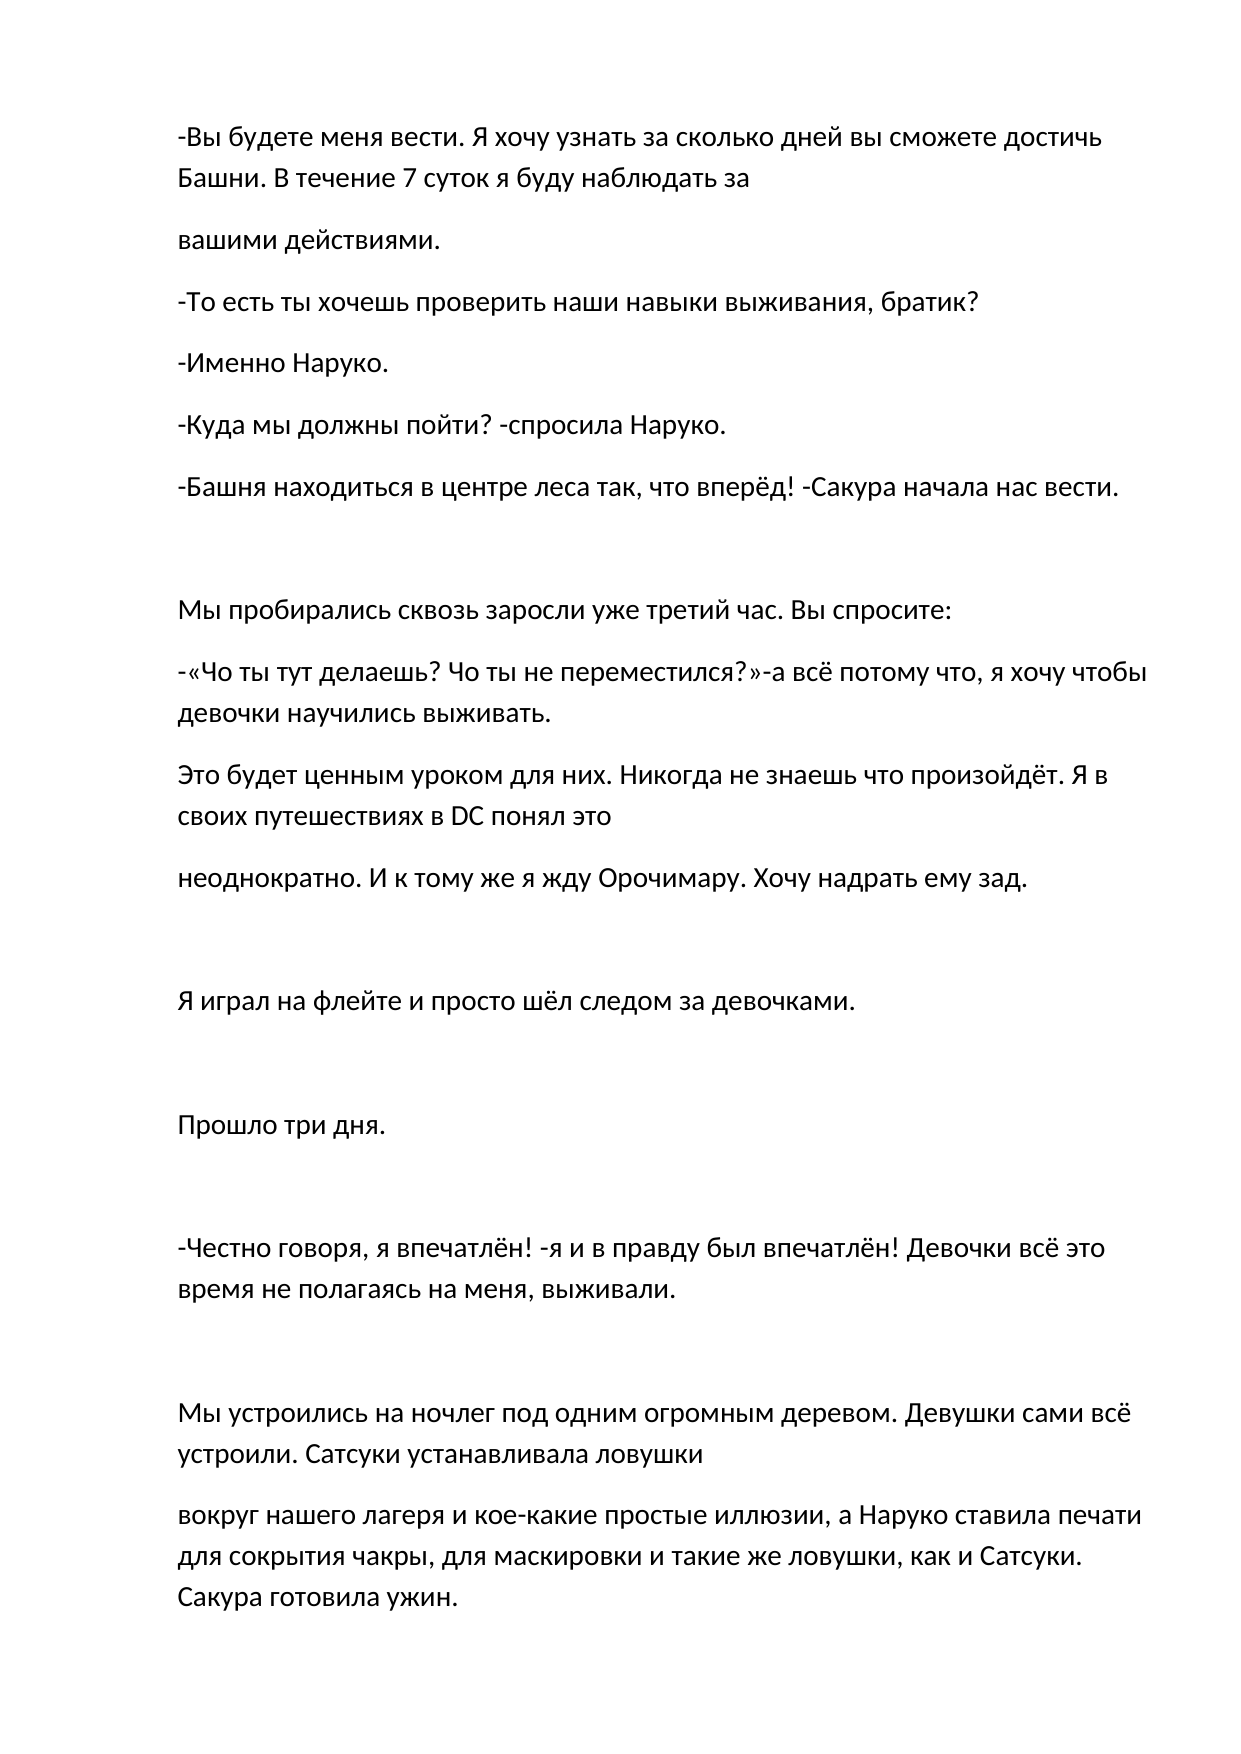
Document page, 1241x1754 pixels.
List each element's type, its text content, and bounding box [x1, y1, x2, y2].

text Прошло три дня. [177, 1106, 1152, 1141]
text -Честно говоря, я впечатлён! -я и в правду был впечатлён! Девочки всё это время не полагаясь на меня, выживали. [177, 1229, 1152, 1306]
text -Башня находиться в центре леса так, что вперёд! -Сакура начала нас вести. [177, 468, 1152, 503]
text вашими действиями. [177, 221, 1152, 256]
text Мы пробирались сквозь заросли уже третий час. Вы спросите: [177, 591, 1152, 627]
text неоднократно. И к тому же я жду Орочимару. Хочу надрать ему зад. [177, 859, 1152, 894]
text -Куда мы должны пойти? -спросила Наруко. [177, 406, 1152, 442]
text Мы устроились на ночлег под одним огромным деревом. Девушки сами всё устроили. Сатсуки устанавливала ловушки [177, 1394, 1152, 1470]
text -То есть ты хочешь проверить наши навыки выживания, братик? [177, 283, 1152, 318]
text Это будет ценным уроком для них. Никогда не знаешь что произойдёт. Я в своих путешествиях в DC понял это [177, 756, 1152, 832]
text -«Чо ты тут делаешь? Чо ты не переместился?»-а всё потому что, я хочу чтобы девочки научились выживать. [177, 653, 1152, 730]
text -Вы будете меня вести. Я хочу узнать за сколько дней вы сможете достичь Башни. В течение 7 суток я буду наблюдать за [177, 118, 1152, 195]
text Я играл на флейте и просто шёл следом за девочками. [177, 982, 1152, 1018]
text вокруг нашего лагеря и кое-какие простые иллюзии, а Наруко ставила печати для сокрытия чакры, для маскировки и такие же ловушки, как и Сатсуки. Сакура готовила ужин. [177, 1496, 1152, 1614]
text -Именно Наруко. [177, 344, 1152, 380]
